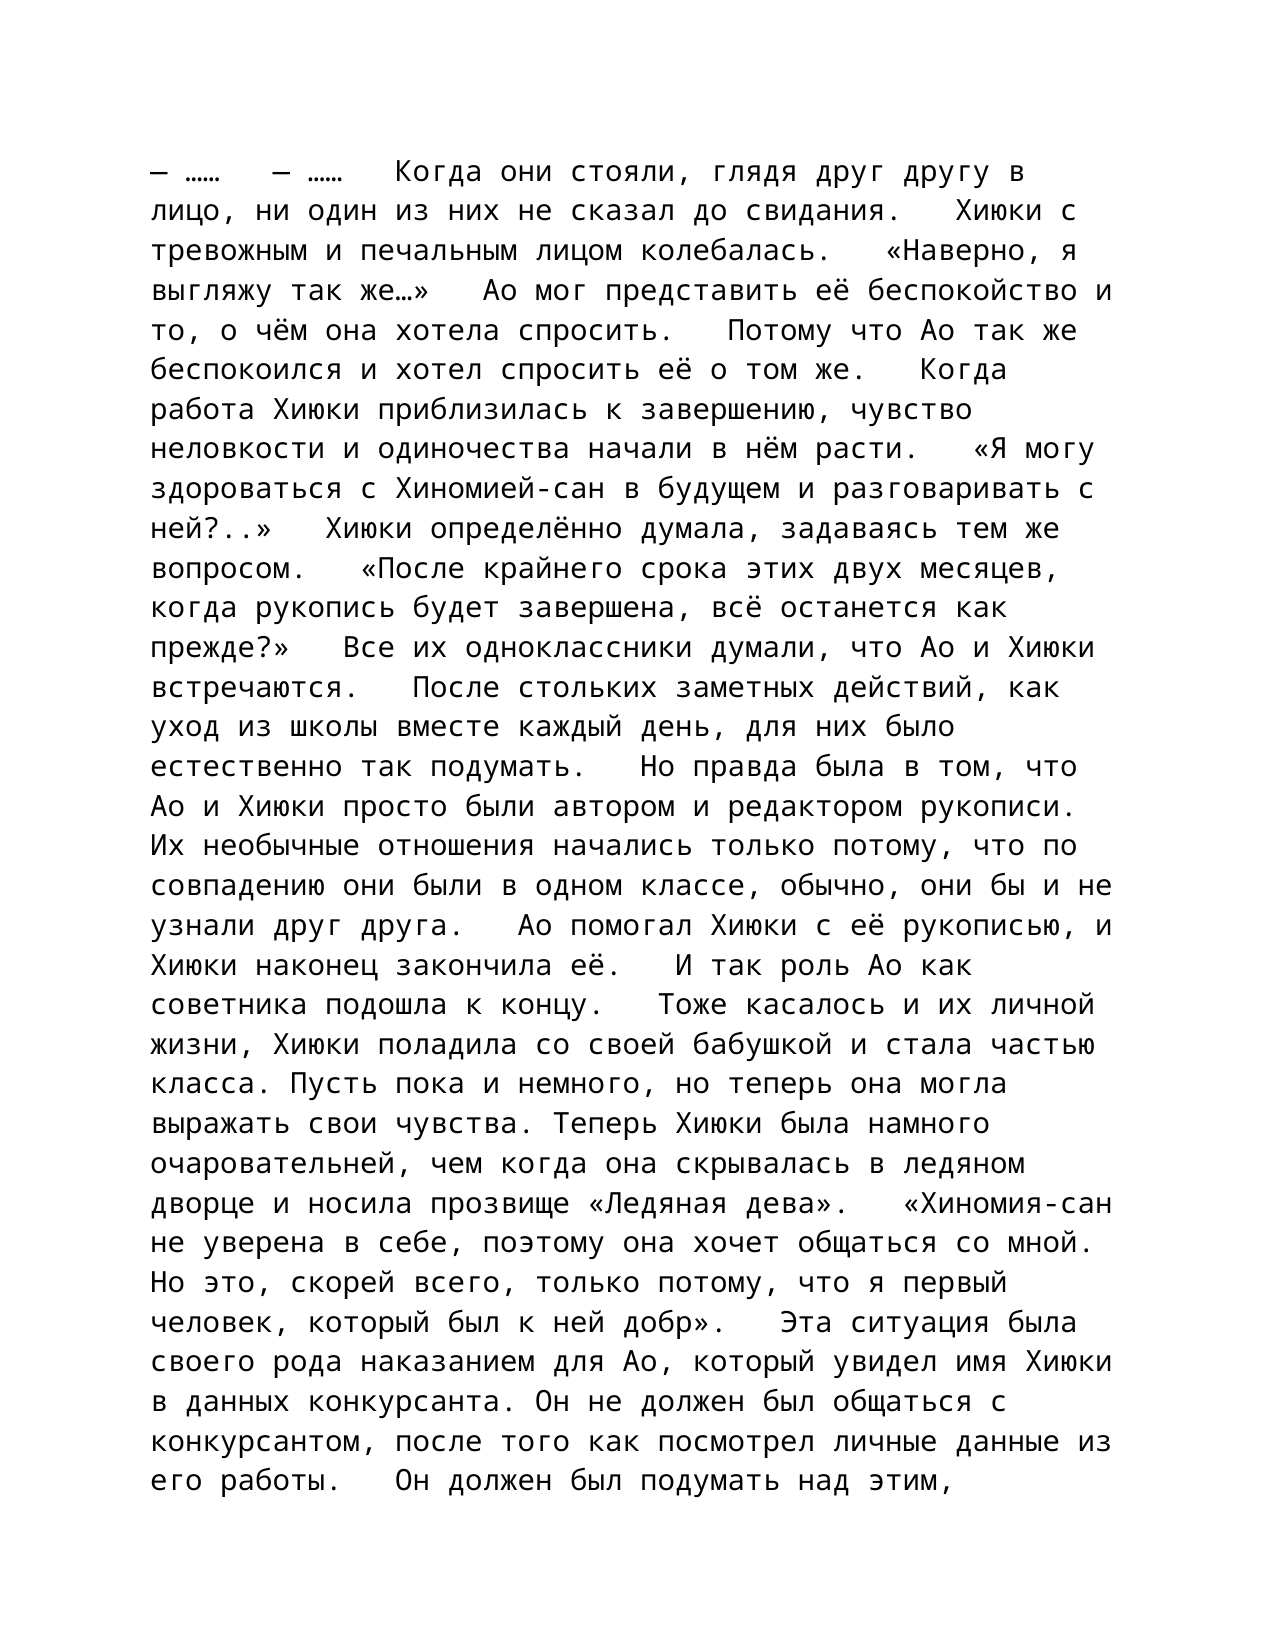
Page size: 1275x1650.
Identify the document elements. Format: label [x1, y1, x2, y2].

text [150, 150, 1125, 1499]
